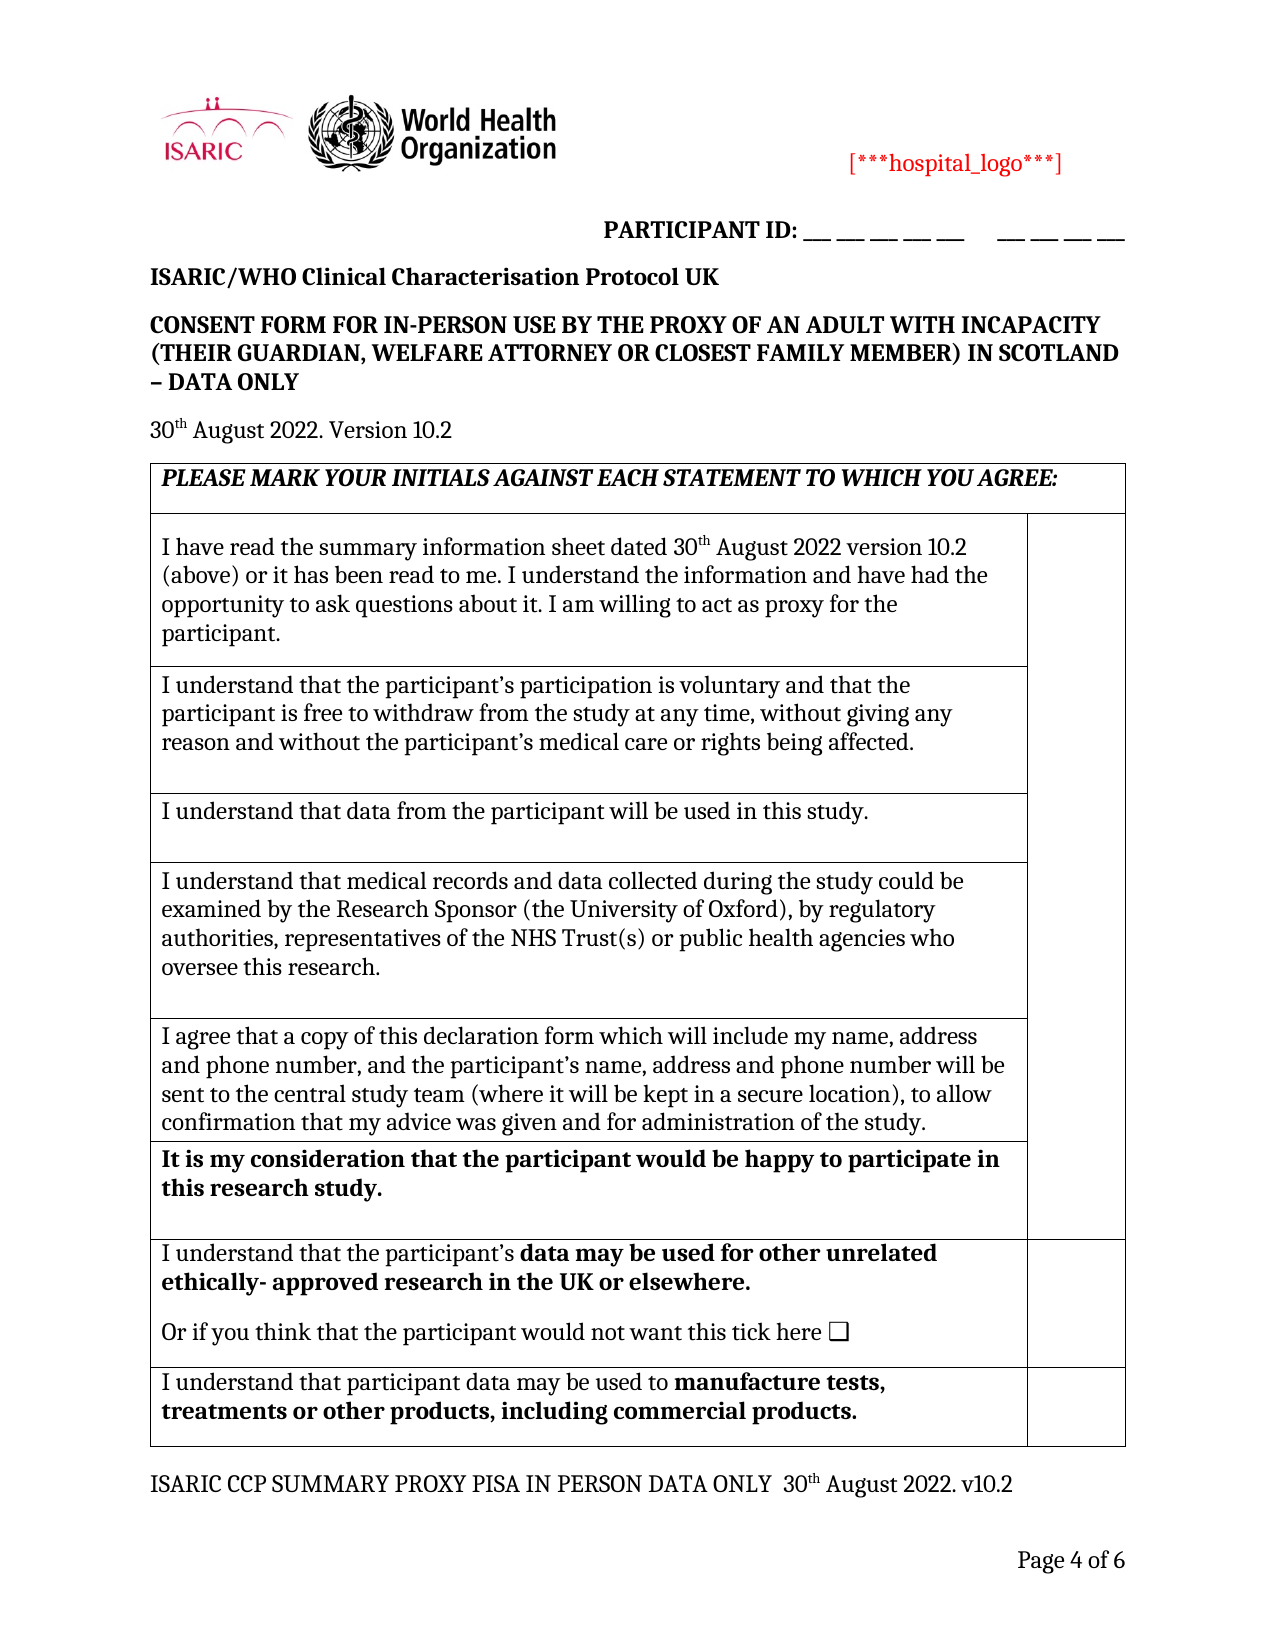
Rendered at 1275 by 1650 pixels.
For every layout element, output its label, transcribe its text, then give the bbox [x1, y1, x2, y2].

table_cell I agree that a copy of this declaration form which will include my name, address and phone number, and the participant’s name, address and phone number will be sent to the central study team (where it will be kept in a secure location), to allow confirmation that my advice was given and for administration of the study. [151, 1019, 1027, 1141]
text PARTICIPANT ID: ___ ___ ___ ___ ___ ___ ___ ___ ___ [150, 216, 1125, 244]
table_header PLEASE MARK YOUR INITIALS AGAINST EACH STATEMENT TO WHICH YOU AGREE: [151, 464, 1125, 513]
table_cell [1028, 1240, 1125, 1367]
table_cell I understand that the participant’s participation is voluntary and that the participant is free to withdraw from the study at any time, without giving any reason and without the participant’s medical care or rights being affected. [151, 667, 1027, 793]
table_cell I understand that medical records and data collected during the study could be examined by the Research Sponsor (the University of Oxford), by regulatory authorities, representatives of the NHS Trust(s) or public health agencies who oversee this research. [151, 863, 1027, 1018]
table_cell It is my consideration that the participant would be happy to participate in this research study. [151, 1142, 1027, 1239]
text ISARIC/WHO Clinical Characterisation Protocol UK [150, 263, 1125, 292]
table_cell [1028, 1368, 1125, 1446]
text CONSENT FORM FOR IN-PERSON USE BY THE PROXY OF AN ADULT WITH INCAPACITY (THEIR GUARDIAN, WELFARE ATTORNEY OR CLOSEST FAMILY MEMBER) IN SCOTLAND – DATA ONLY [150, 311, 1125, 397]
table_cell I understand that the participant’s data may be used for other unrelated ethically- approved research in the UK or elsewhere. Or if you think that the participant would not want this tick here ❑ [151, 1240, 1027, 1367]
text 30th August 2022. Version 10.2 [150, 416, 1125, 444]
picture [150, 93, 557, 172]
table_cell [1028, 514, 1125, 1239]
table_cell I understand that data from the participant will be used in this study. [151, 794, 1027, 862]
table_cell I have read the summary information sheet dated 30th August 2022 version 10.2 (above) or it has been read to me. I understand the information and have had the opportunity to ask questions about it. I am willing to act as proxy for the participant. [151, 514, 1027, 666]
